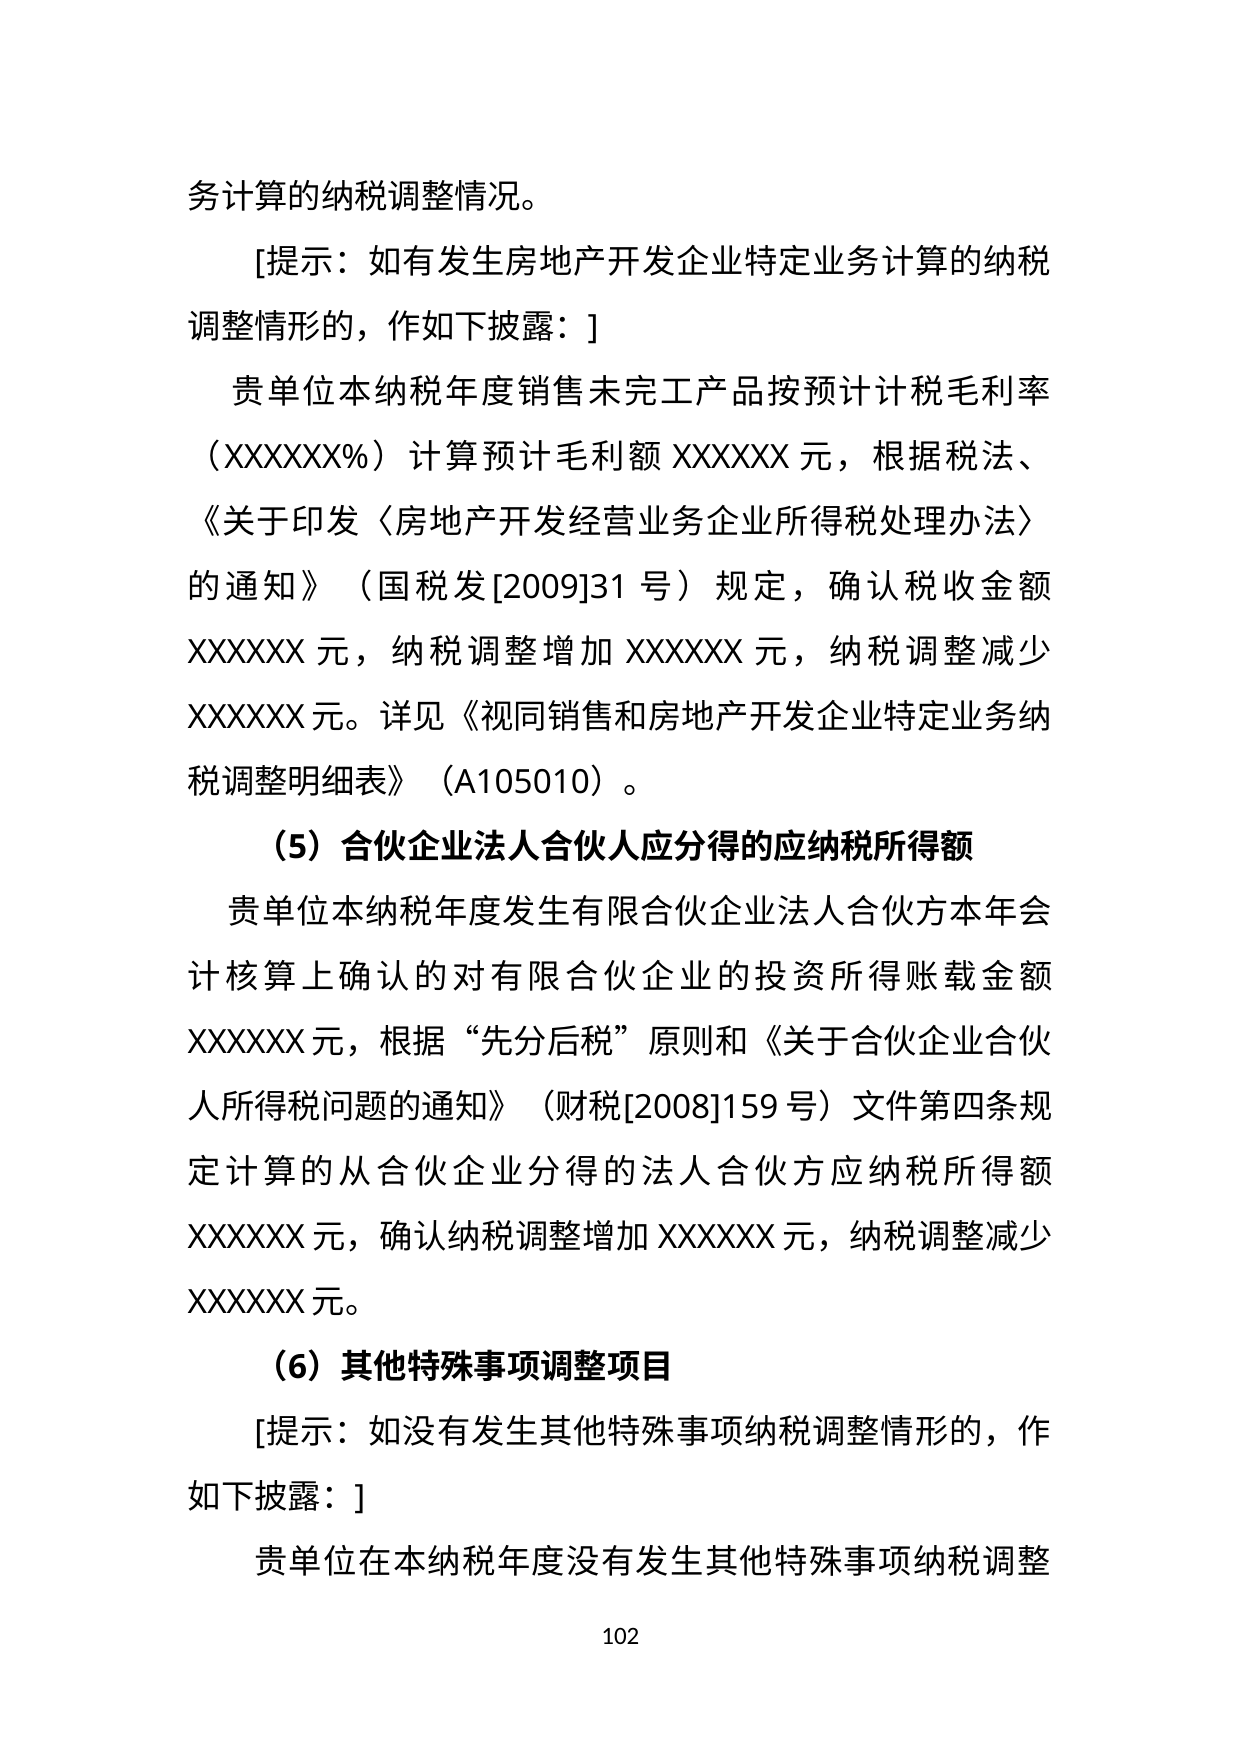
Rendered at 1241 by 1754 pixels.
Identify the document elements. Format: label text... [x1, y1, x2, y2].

text [提示：如有发生房地产开发企业特定业务计算的纳税调整情形的，作如下披露：] [187, 227, 1053, 357]
text （5）合伙企业法人合伙人应分得的应纳税所得额 [187, 812, 1053, 877]
text 贵单位本纳税年度发生有限合伙企业法人合伙方本年会计核算上确认的对有限合伙企业的投资所得账载金额XXXXXX元，根据“先分后税”原则和《关于合伙企业合伙人所得税问题的通知》（财税[2008]159号）文件第四条规定计算的从合伙企业分得的法人合伙方应纳税所得额XXXXXX元，确认纳税调整增加XXXXXX元，纳税调整减少XXXXXX元。 [187, 877, 1053, 1332]
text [187, 1527, 1053, 1592]
text [提示：如没有发生其他特殊事项纳税调整情形的，作如下披露：] [187, 1397, 1053, 1527]
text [187, 162, 1053, 227]
text 贵单位本纳税年度销售未完工产品按预计计税毛利率（XXXXXX%）计算预计毛利额XXXXXX元，根据税法、《关于印发〈房地产开发经营业务企业所得税处理办法〉的通知》（国税发[2009]31号）规定，确认税收金额XXXXXX元，纳税调整增加XXXXXX元，纳税调整减少XXXXXX元。详见《视同销售和房地产开发企业特定业务纳税调整明细表》（A105010）。 [187, 357, 1053, 812]
text （6）其他特殊事项调整项目 [187, 1332, 1053, 1397]
